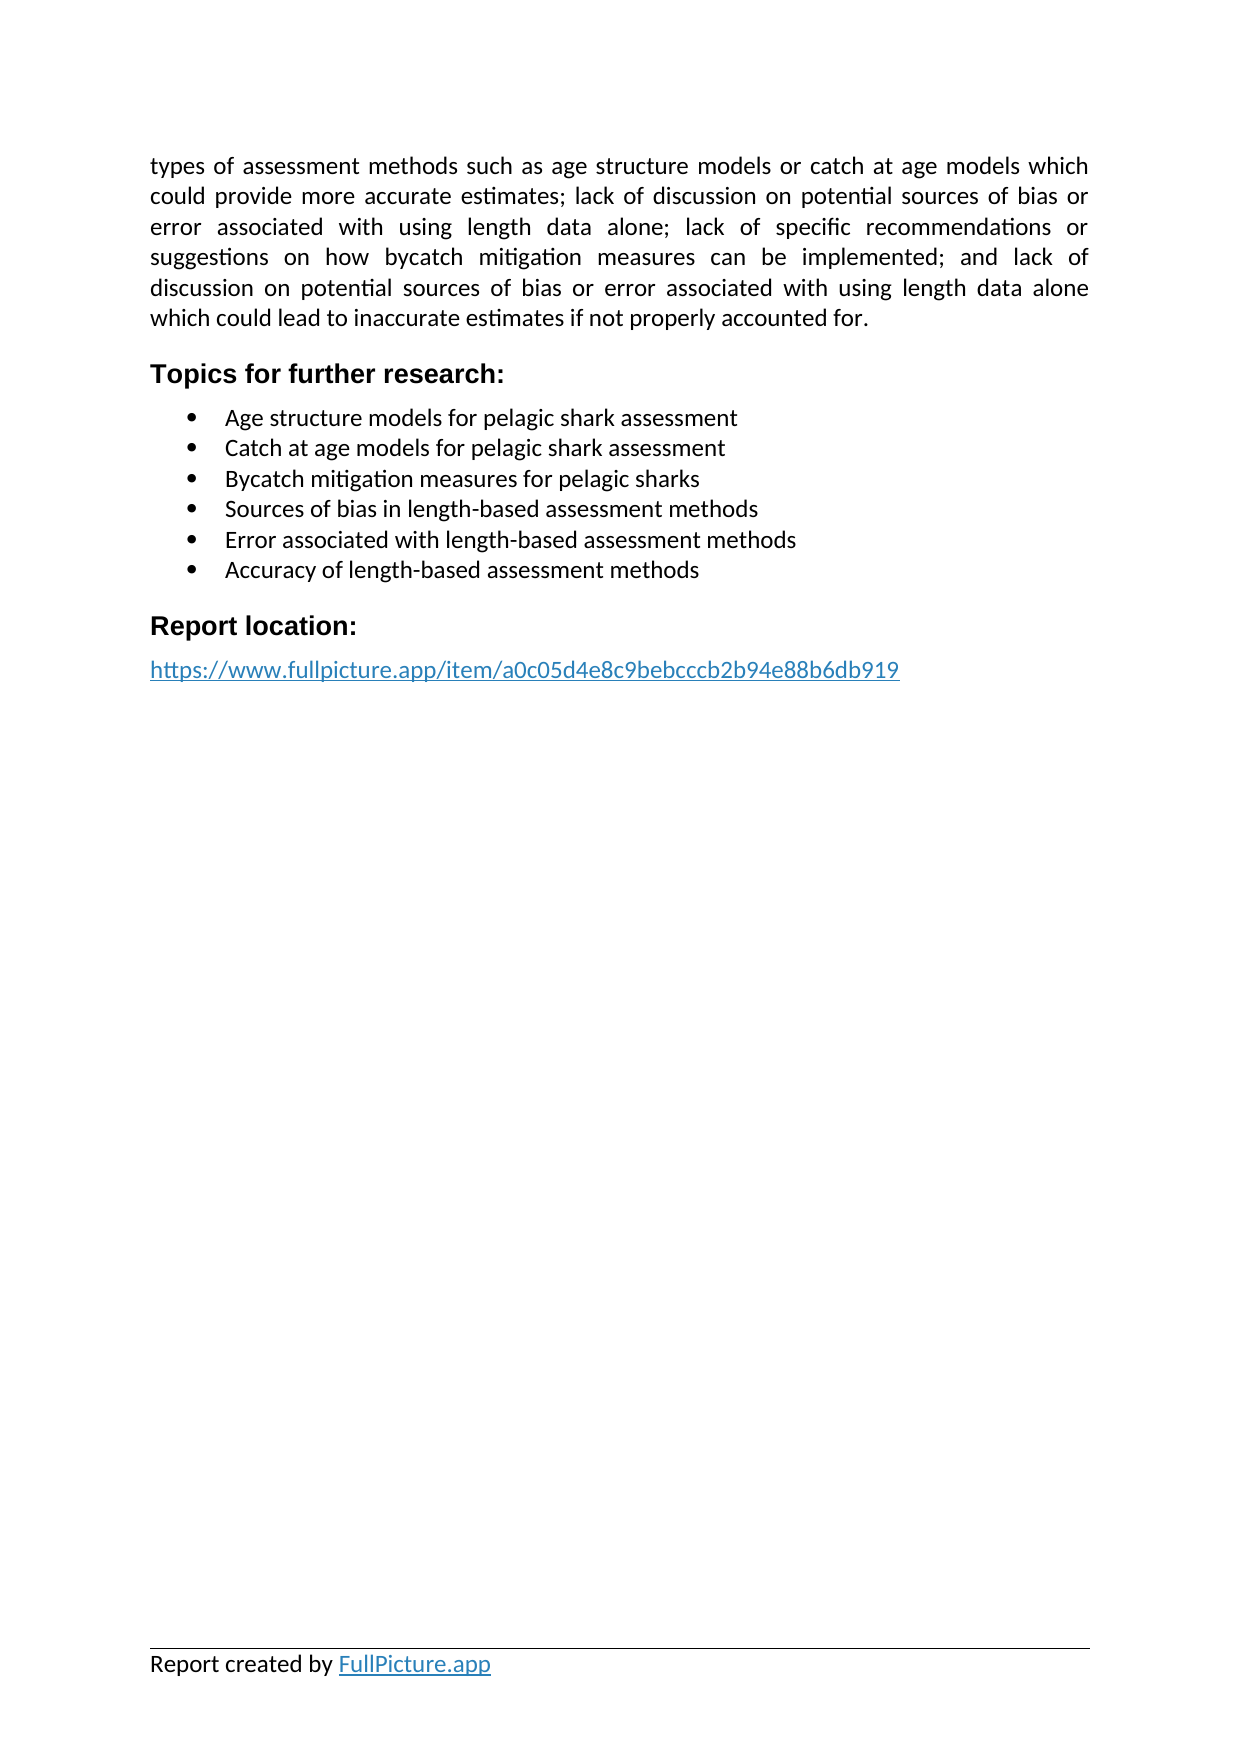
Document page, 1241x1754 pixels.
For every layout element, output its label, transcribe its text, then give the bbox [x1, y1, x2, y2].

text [150, 150, 1090, 333]
list Accuracy of length-based assessment methods [187, 554, 1090, 585]
list Age structure models for pelagic shark assessment [187, 402, 1090, 432]
list Sources of bias in length-based assessment methods [187, 493, 1090, 524]
list Bycatch mitigation measures for pelagic sharks [187, 463, 1090, 493]
list Error associated with length-based assessment methods [187, 524, 1090, 554]
subtitle Topics for further research: [150, 358, 1090, 389]
text https://www.fullpicture.app/item/a0c05d4e8c9bebcccb2b94e88b6db919 [150, 654, 1090, 684]
subtitle Report location: [150, 610, 1090, 641]
list Catch at age models for pelagic shark assessment [187, 432, 1090, 463]
